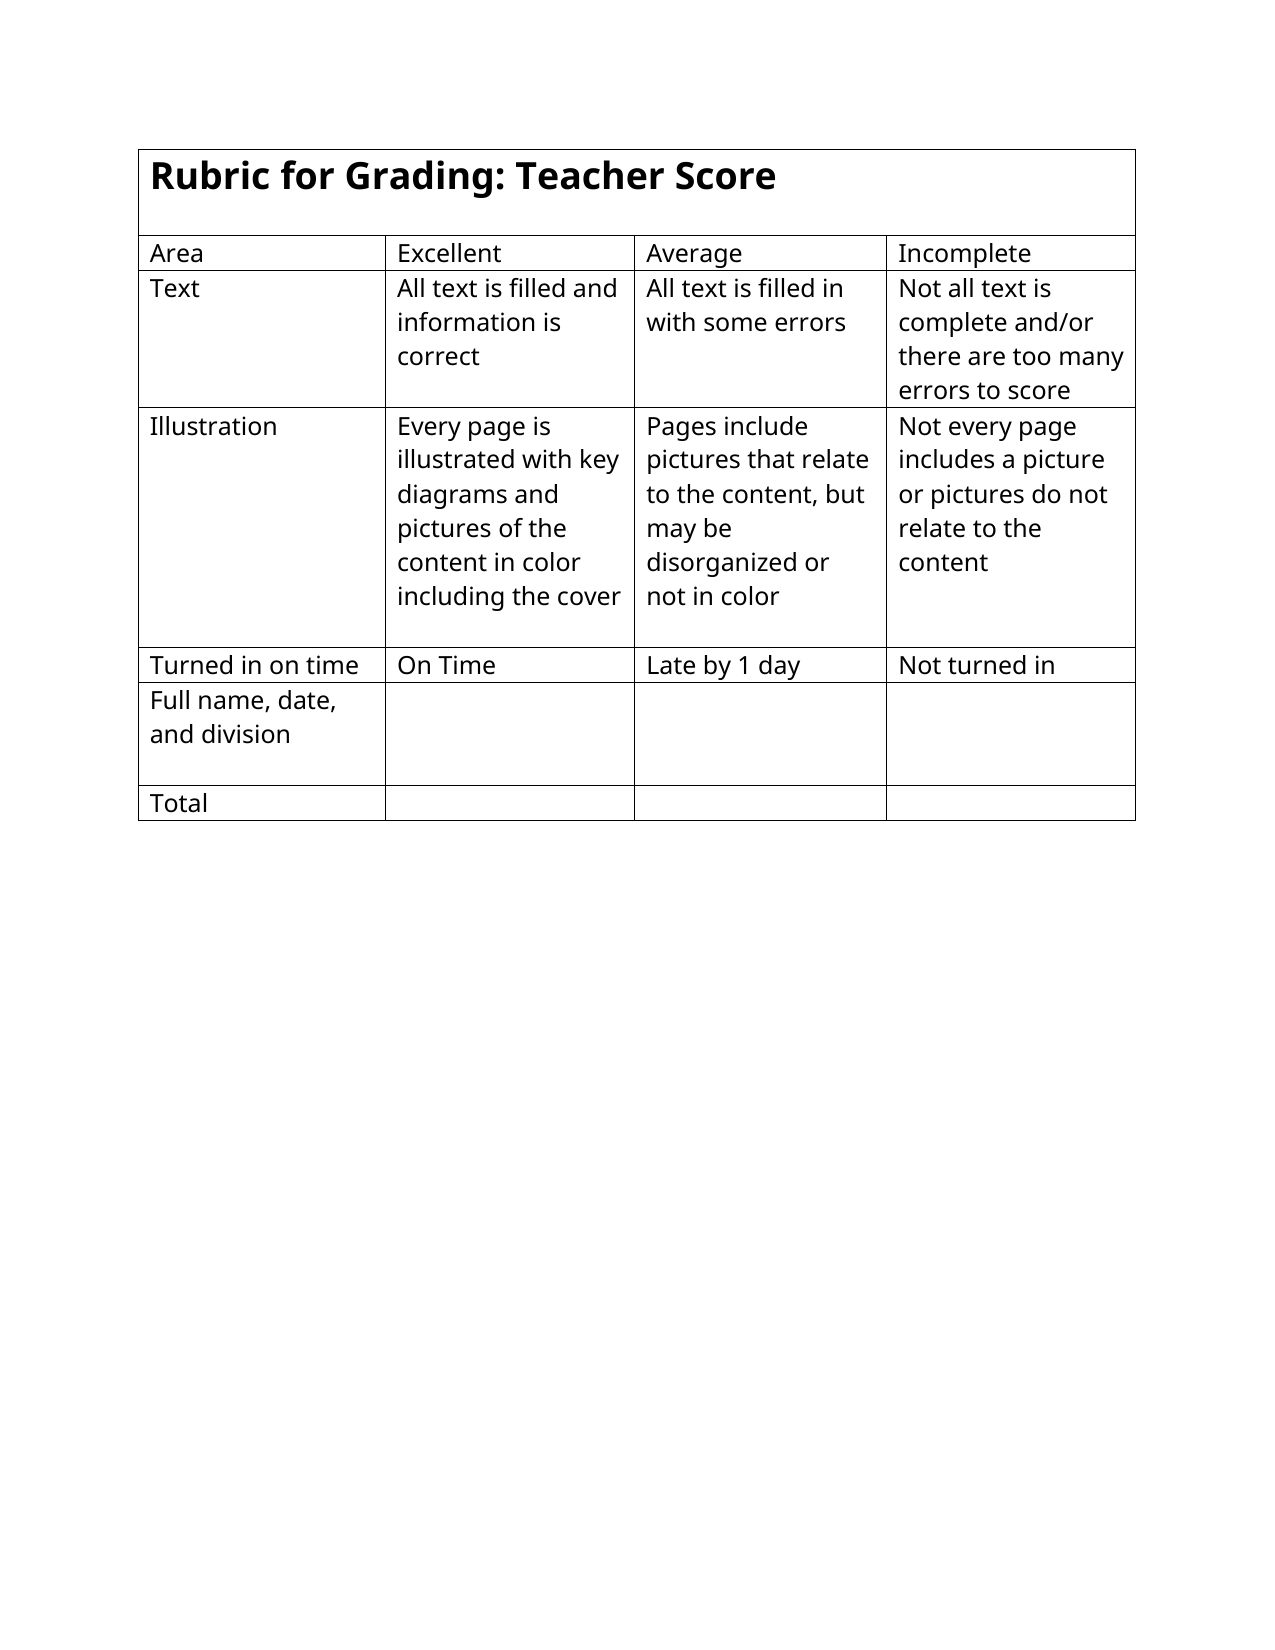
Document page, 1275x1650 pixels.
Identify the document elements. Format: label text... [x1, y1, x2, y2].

table_cell On Time [386, 648, 634, 682]
table_cell Illustration [139, 408, 385, 647]
table_cell Full name, date, and division [139, 683, 385, 785]
table_cell [386, 683, 634, 785]
table_cell Average [635, 236, 886, 270]
table_cell Every page is illustrated with key diagrams and pictures of the content in color including the cover [386, 408, 634, 647]
table_cell [887, 683, 1135, 785]
table_cell All text is filled and information is correct [386, 271, 634, 407]
table_cell Incomplete [887, 236, 1135, 270]
table_cell Area [139, 236, 385, 270]
table_cell Pages include pictures that relate to the content, but may be disorganized or not in color [635, 408, 886, 647]
table_cell Not all text is complete and/or there are too many errors to score [887, 271, 1135, 407]
table_cell Excellent [386, 236, 634, 270]
table_cell Not turned in [887, 648, 1135, 682]
table_cell [386, 786, 634, 820]
table_cell [887, 786, 1135, 820]
table_cell Not every page includes a picture or pictures do not relate to the content [887, 408, 1135, 647]
table_header Rubric for Grading: Teacher Score [139, 150, 1135, 235]
table_cell [635, 786, 886, 820]
table_cell Total [139, 786, 385, 820]
table_cell Late by 1 day [635, 648, 886, 682]
table_cell Turned in on time [139, 648, 385, 682]
table_cell Text [139, 271, 385, 407]
table_cell [635, 683, 886, 785]
table_cell All text is filled in with some errors [635, 271, 886, 407]
